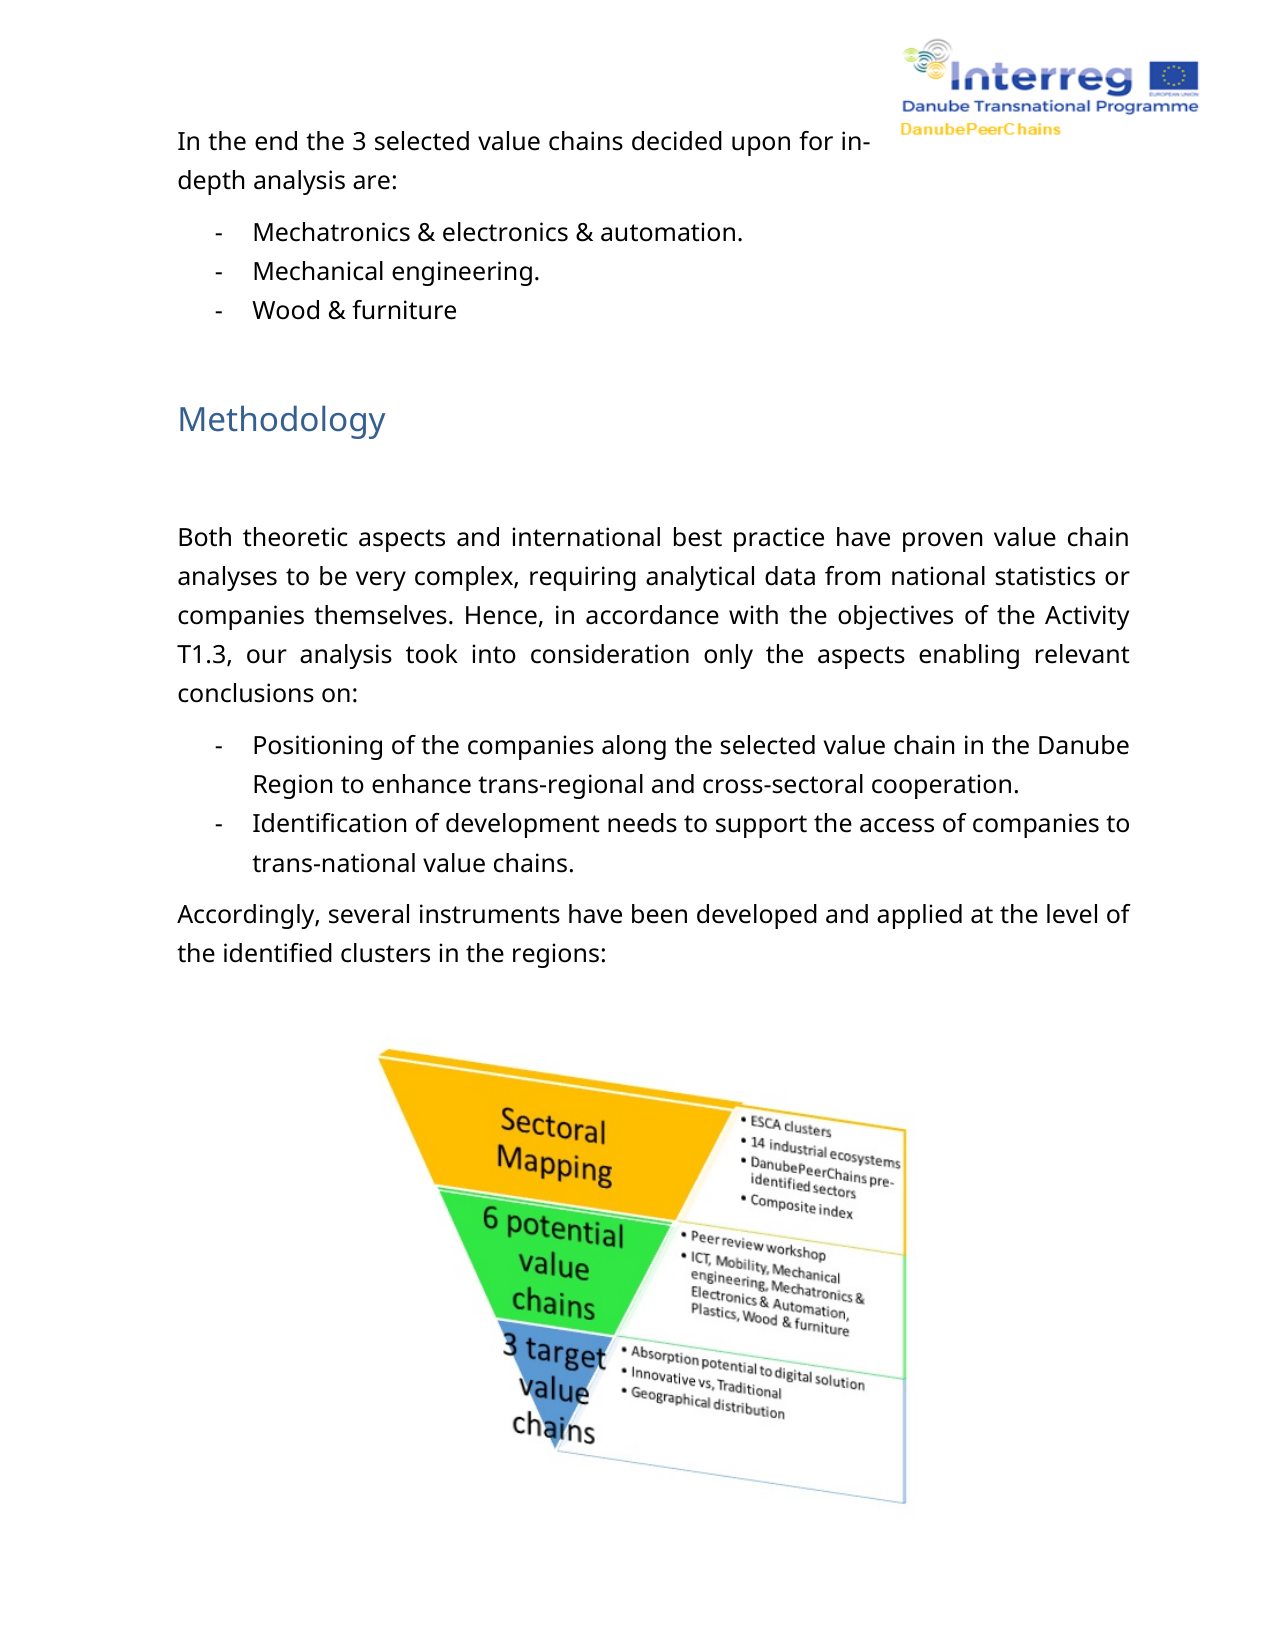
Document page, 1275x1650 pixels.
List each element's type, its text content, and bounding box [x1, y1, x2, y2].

list Positioning of the companies along the selected value chain in the Danube Region to enhance trans-regional and cross-sectoral cooperation. [214, 728, 1131, 801]
picture [891, 33, 1229, 156]
text In the end the 3 selected value chains decided upon for in-depth analysis are: [177, 124, 1131, 197]
picture [177, 1018, 1117, 1547]
list Mechanical engineering. [214, 254, 1131, 288]
list Identification of development needs to support the access of companies to trans-national value chains. [214, 806, 1131, 879]
text Accordingly, several instruments have been developed and applied at the level of the identified clusters in the regions: [177, 897, 1131, 970]
list Mechatronics & electronics & automation. [214, 214, 1131, 249]
subtitle Methodology [177, 396, 1131, 442]
text Both theoretic aspects and international best practice have proven value chain analyses to be very complex, requiring analytical data from national statistics or companies themselves. Hence, in accordance with the objectives of the Activity T1.3, our analysis took into consideration only the aspects enabling relevant conclusions on: [177, 461, 1131, 710]
list Wood & furniture [214, 293, 1131, 327]
